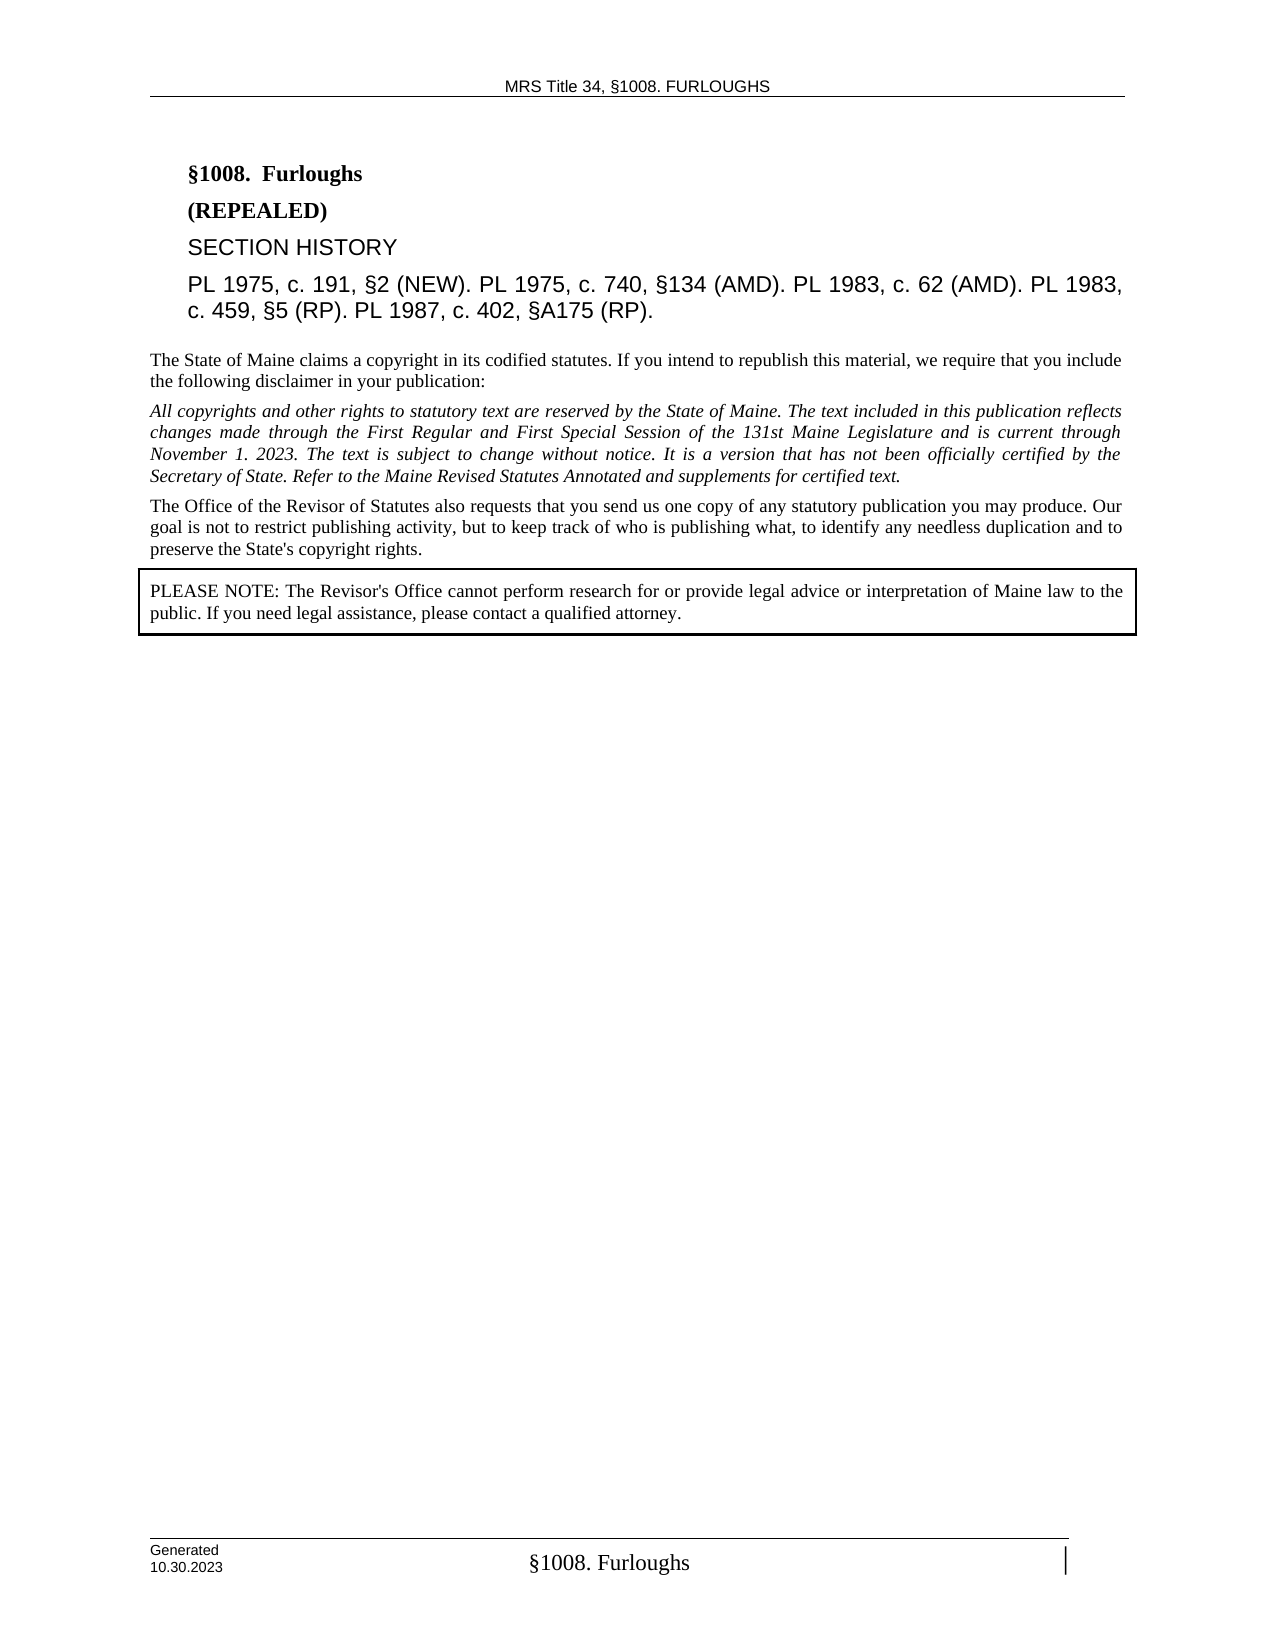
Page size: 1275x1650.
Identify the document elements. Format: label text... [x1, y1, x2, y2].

text §1008. Furloughs [187, 160, 1125, 187]
text All copyrights and other rights to statutory text are reserved by the State of Maine. The text included in this publication reflects changes made through the First Regular and First Special Session of the 131st Maine Legislature and is current through November 1. 2023 . The text is subject to change without notice. It is a version that has not been officially certified by the Secretary of State. Refer to the Maine Revised Statutes Annotated and supplements for certified text. [150, 400, 1125, 486]
text SECTION HISTORY [187, 234, 1125, 260]
text (REPEALED) [187, 197, 1125, 223]
text The Office of the Revisor of Statutes also requests that you send us one copy of any statutory publication you may produce. Our goal is not to restrict publishing activity, but to keep track of who is publishing what, to identify any needless duplication and to preserve the State's copyright rights. [150, 494, 1125, 559]
text The State of Maine claims a copyright in its codified statutes. If you intend to republish this material, we require that you include the following disclaimer in your publication: [150, 348, 1125, 392]
text PLEASE NOTE: The Revisor's Office cannot perform research for or provide legal advice or interpretation of Maine law to the public. If you need legal assistance, please contact a qualified attorney. [140, 570, 1135, 633]
text PL 1975, c. 191, §2 (NEW). PL 1975, c. 740, §134 (AMD). PL 1983, c. 62 (AMD). PL 1983, c. 459, §5 (RP). PL 1987, c. 402, §A175 (RP). [187, 271, 1125, 323]
